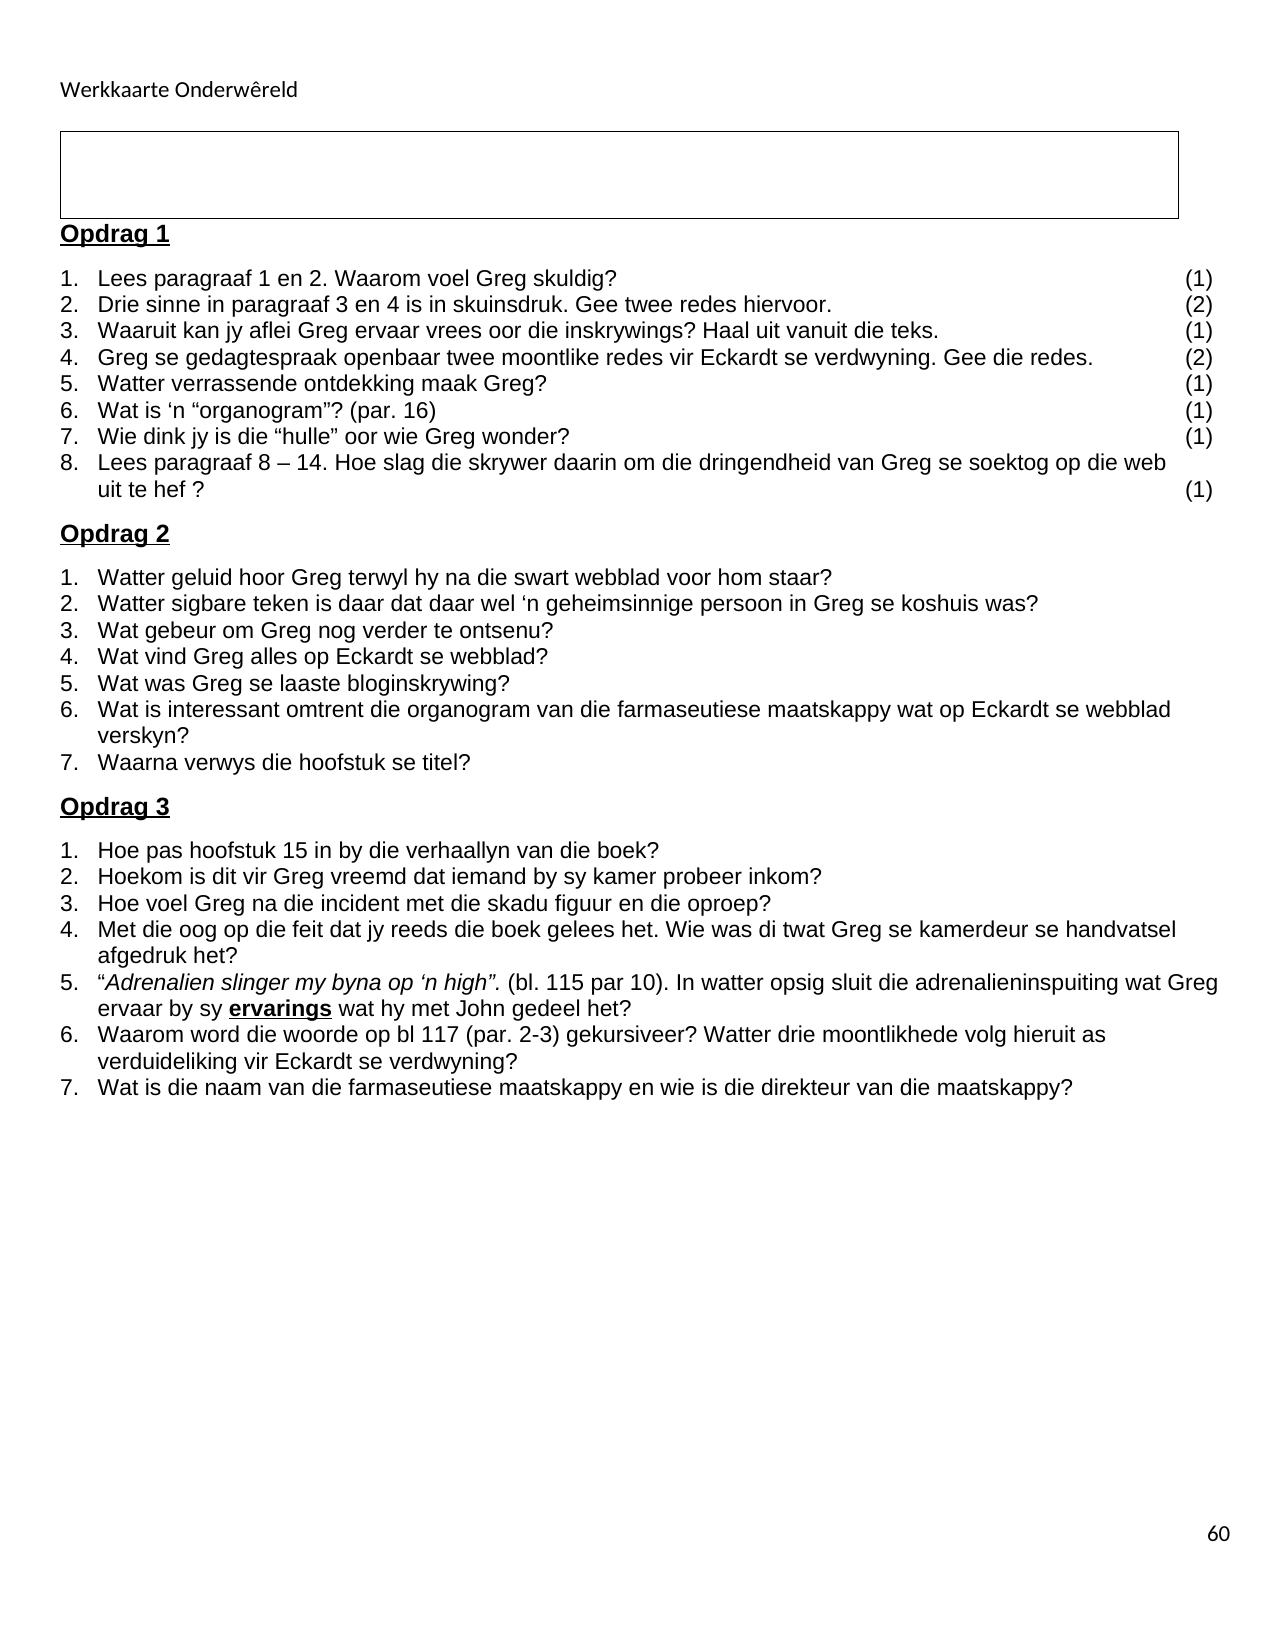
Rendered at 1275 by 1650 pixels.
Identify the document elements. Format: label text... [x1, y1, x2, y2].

list Hoekom is dit vir Greg vreemd dat iemand by sy kamer probeer inkom? [60, 863, 1230, 890]
list Waaruit kan jy aflei Greg ervaar vrees oor die inskrywings? Haal uit vanuit die teks. (1) [60, 317, 1230, 344]
list Waarom word die woorde op bl 117 (par. 2-3) gekursiveer? Watter drie moontlikhede volg hieruit as verduideliking vir Eckardt se verdwyning? [60, 1021, 1230, 1074]
list Wat is interessant omtrent die organogram van die farmaseutiese maatskappy wat op Eckardt se webblad verskyn? [60, 696, 1230, 748]
list uit te hef ? (1) [97, 476, 1230, 502]
table_header [61, 132, 1178, 218]
list Watter verrassende ontdekking maak Greg? (1) [60, 370, 1230, 397]
list Watter sigbare teken is daar dat daar wel ‘n geheimsinnige persoon in Greg se koshuis was? [60, 590, 1230, 617]
list Wie dink jy is die “hulle” oor wie Greg wonder? (1) [60, 423, 1230, 449]
list Greg se gedagtespraak openbaar twee moontlike redes vir Eckardt se verdwyning. Gee die redes. (2) [60, 344, 1230, 370]
list “Adrenalien slinger my byna op ‘n high”. (bl. 115 par 10). In watter opsig sluit die adrenalieninspuiting wat Greg ervaar by sy ervarings wat hy met John gedeel het? [60, 969, 1230, 1021]
text Opdrag 3 [60, 792, 1230, 820]
list Wat was Greg se laaste bloginskrywing? [60, 669, 1230, 696]
list Waarna verwys die hoofstuk se titel? [60, 748, 1230, 775]
list Met die oog op die feit dat jy reeds die boek gelees het. Wie was di twat Greg se kamerdeur se handvatsel afgedruk het? [60, 916, 1230, 969]
list Wat is die naam van die farmaseutiese maatskappy en wie is die direkteur van die maatskappy? [60, 1074, 1230, 1101]
list Wat vind Greg alles op Eckardt se webblad? [60, 643, 1230, 669]
list Lees paragraaf 8 – 14. Hoe slag die skrywer daarin om die dringendheid van Greg se soektog op die web [60, 449, 1230, 476]
list Lees paragraaf 1 en 2. Waarom voel Greg skuldig? (1) [60, 265, 1230, 291]
list Hoe voel Greg na die incident met die skadu figuur en die oproep? [60, 890, 1230, 916]
list Hoe pas hoofstuk 15 in by die verhaallyn van die boek? [60, 837, 1230, 863]
list Drie sinne in paragraaf 3 en 4 is in skuinsdruk. Gee twee redes hiervoor. (2) [60, 291, 1230, 317]
text Opdrag 2 [60, 519, 1230, 547]
text Opdrag 1 [60, 219, 1230, 248]
list Wat is ‘n “organogram”? (par. 16) (1) [60, 397, 1230, 423]
list Wat gebeur om Greg nog verder te ontsenu? [60, 617, 1230, 643]
list Watter geluid hoor Greg terwyl hy na die swart webblad voor hom staar? [60, 564, 1230, 590]
